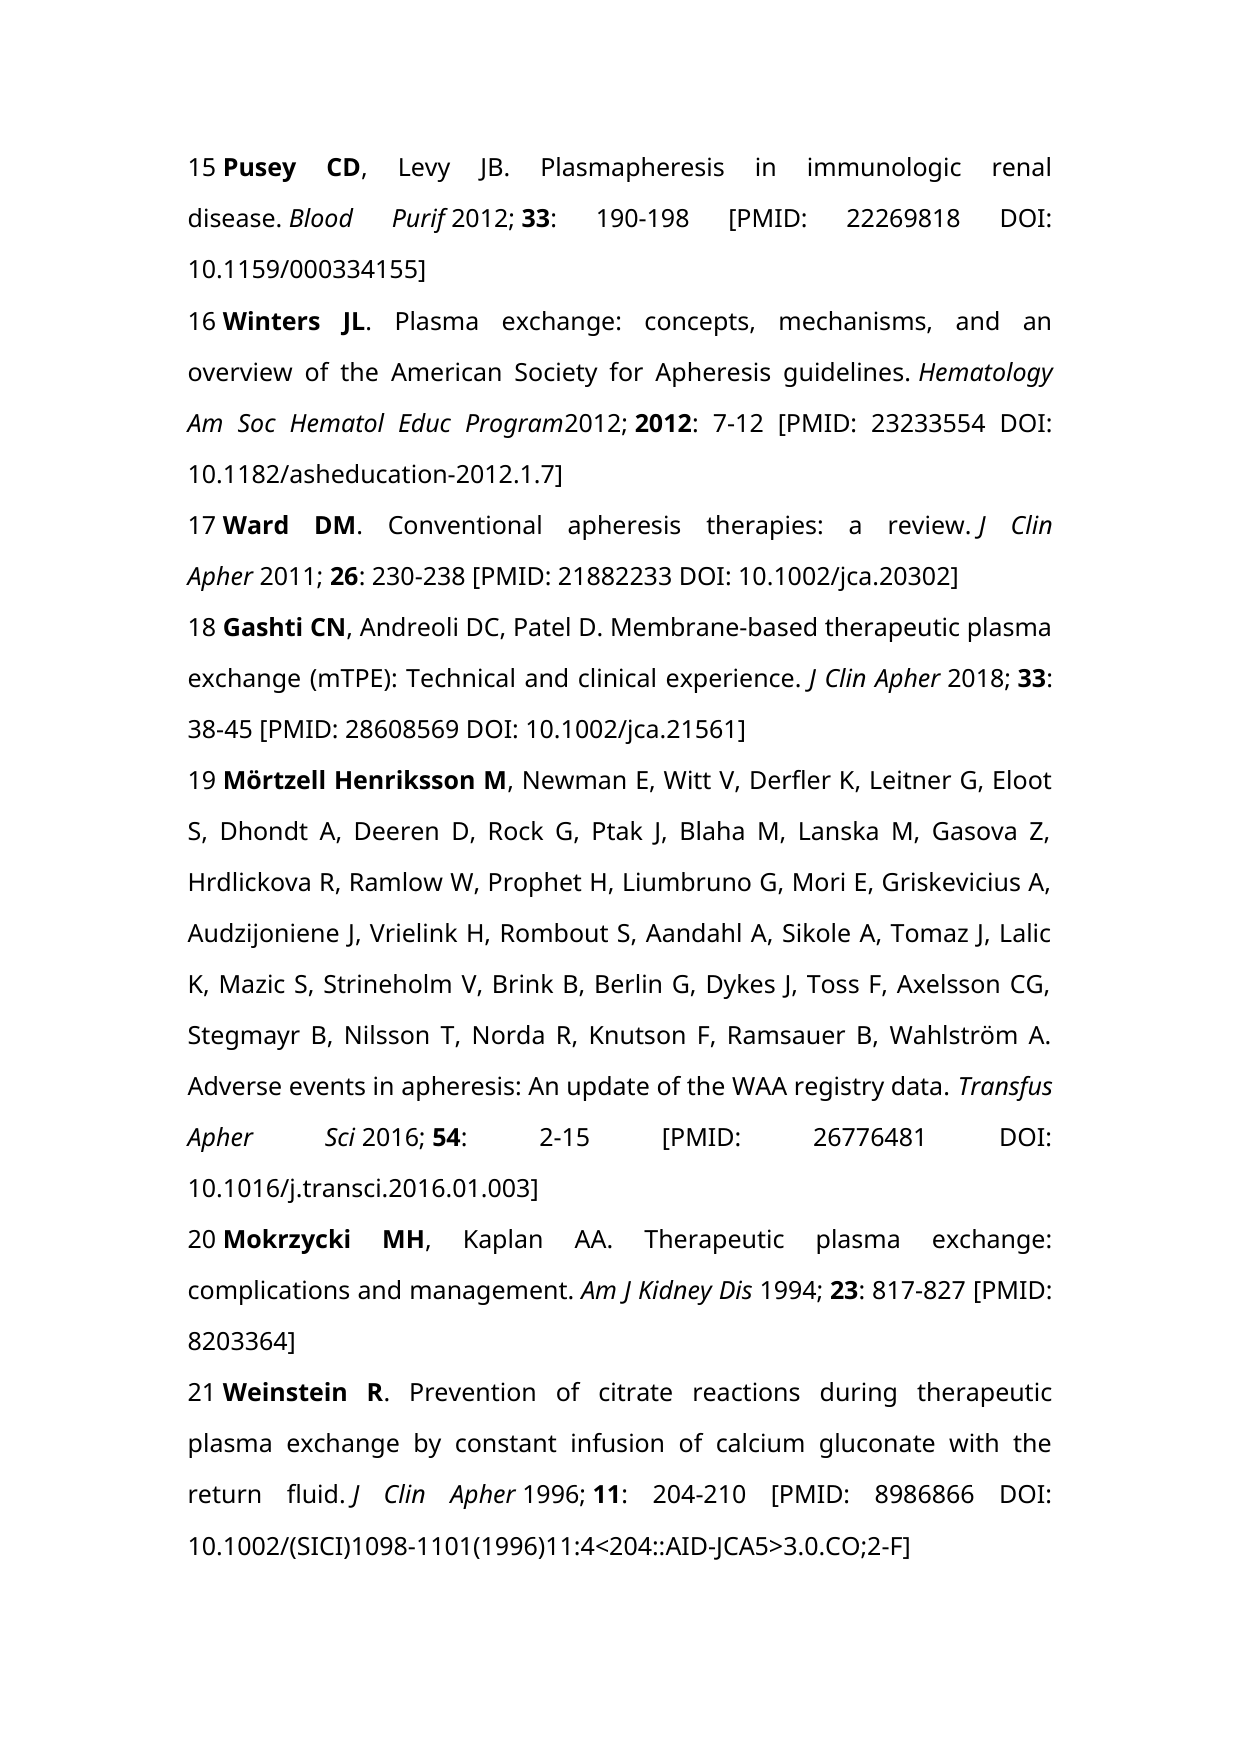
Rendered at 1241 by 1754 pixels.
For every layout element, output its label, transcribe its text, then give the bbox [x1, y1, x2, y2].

text 16 Winters JL. Plasma exchange: concepts, mechanisms, and an overview of the American Society for Apheresis guidelines. Hematology Am Soc Hematol Educ Program2012; 2012: 7-12 [PMID: 23233554 DOI: 10.1182/asheducation-2012.1.7] [187, 303, 1053, 490]
text 17 Ward DM. Conventional apheresis therapies: a review. J Clin Apher 2011; 26: 230-238 [PMID: 21882233 DOI: 10.1002/jca.20302] [187, 507, 1053, 592]
text 21 Weinstein R. Prevention of citrate reactions during therapeutic plasma exchange by constant infusion of calcium gluconate with the return fluid. J Clin Apher 1996; 11: 204-210 [PMID: 8986866 DOI: 10.1002/(SICI)1098-1101(1996)11:4<204::AID-JCA5>3.0.CO;2-F] [187, 1375, 1053, 1562]
text 18 Gashti CN, Andreoli DC, Patel D. Membrane-based therapeutic plasma exchange (mTPE): Technical and clinical experience. J Clin Apher 2018; 33: 38-45 [PMID: 28608569 DOI: 10.1002/jca.21561] [187, 609, 1053, 746]
text 19 Mörtzell Henriksson M, Newman E, Witt V, Derfler K, Leitner G, Eloot S, Dhondt A, Deeren D, Rock G, Ptak J, Blaha M, Lanska M, Gasova Z, Hrdlickova R, Ramlow W, Prophet H, Liumbruno G, Mori E, Griskevicius A, Audzijoniene J, Vrielink H, Rombout S, Aandahl A, Sikole A, Tomaz J, Lalic K, Mazic S, Strineholm V, Brink B, Berlin G, Dykes J, Toss F, Axelsson CG, Stegmayr B, Nilsson T, Norda R, Knutson F, Ramsauer B, Wahlström A. Adverse events in apheresis: An update of the WAA registry data. Transfus Apher Sci 2016; 54: 2-15 [PMID: 26776481 DOI: 10.1016/j.transci.2016.01.003] [187, 762, 1053, 1205]
text 15 Pusey CD, Levy JB. Plasmapheresis in immunologic renal disease. Blood Purif 2012; 33: 190-198 [PMID: 22269818 DOI: 10.1159/000334155] [187, 150, 1053, 286]
text 20 Mokrzycki MH, Kaplan AA. Therapeutic plasma exchange: complications and management. Am J Kidney Dis 1994; 23: 817-827 [PMID: 8203364] [187, 1222, 1053, 1358]
